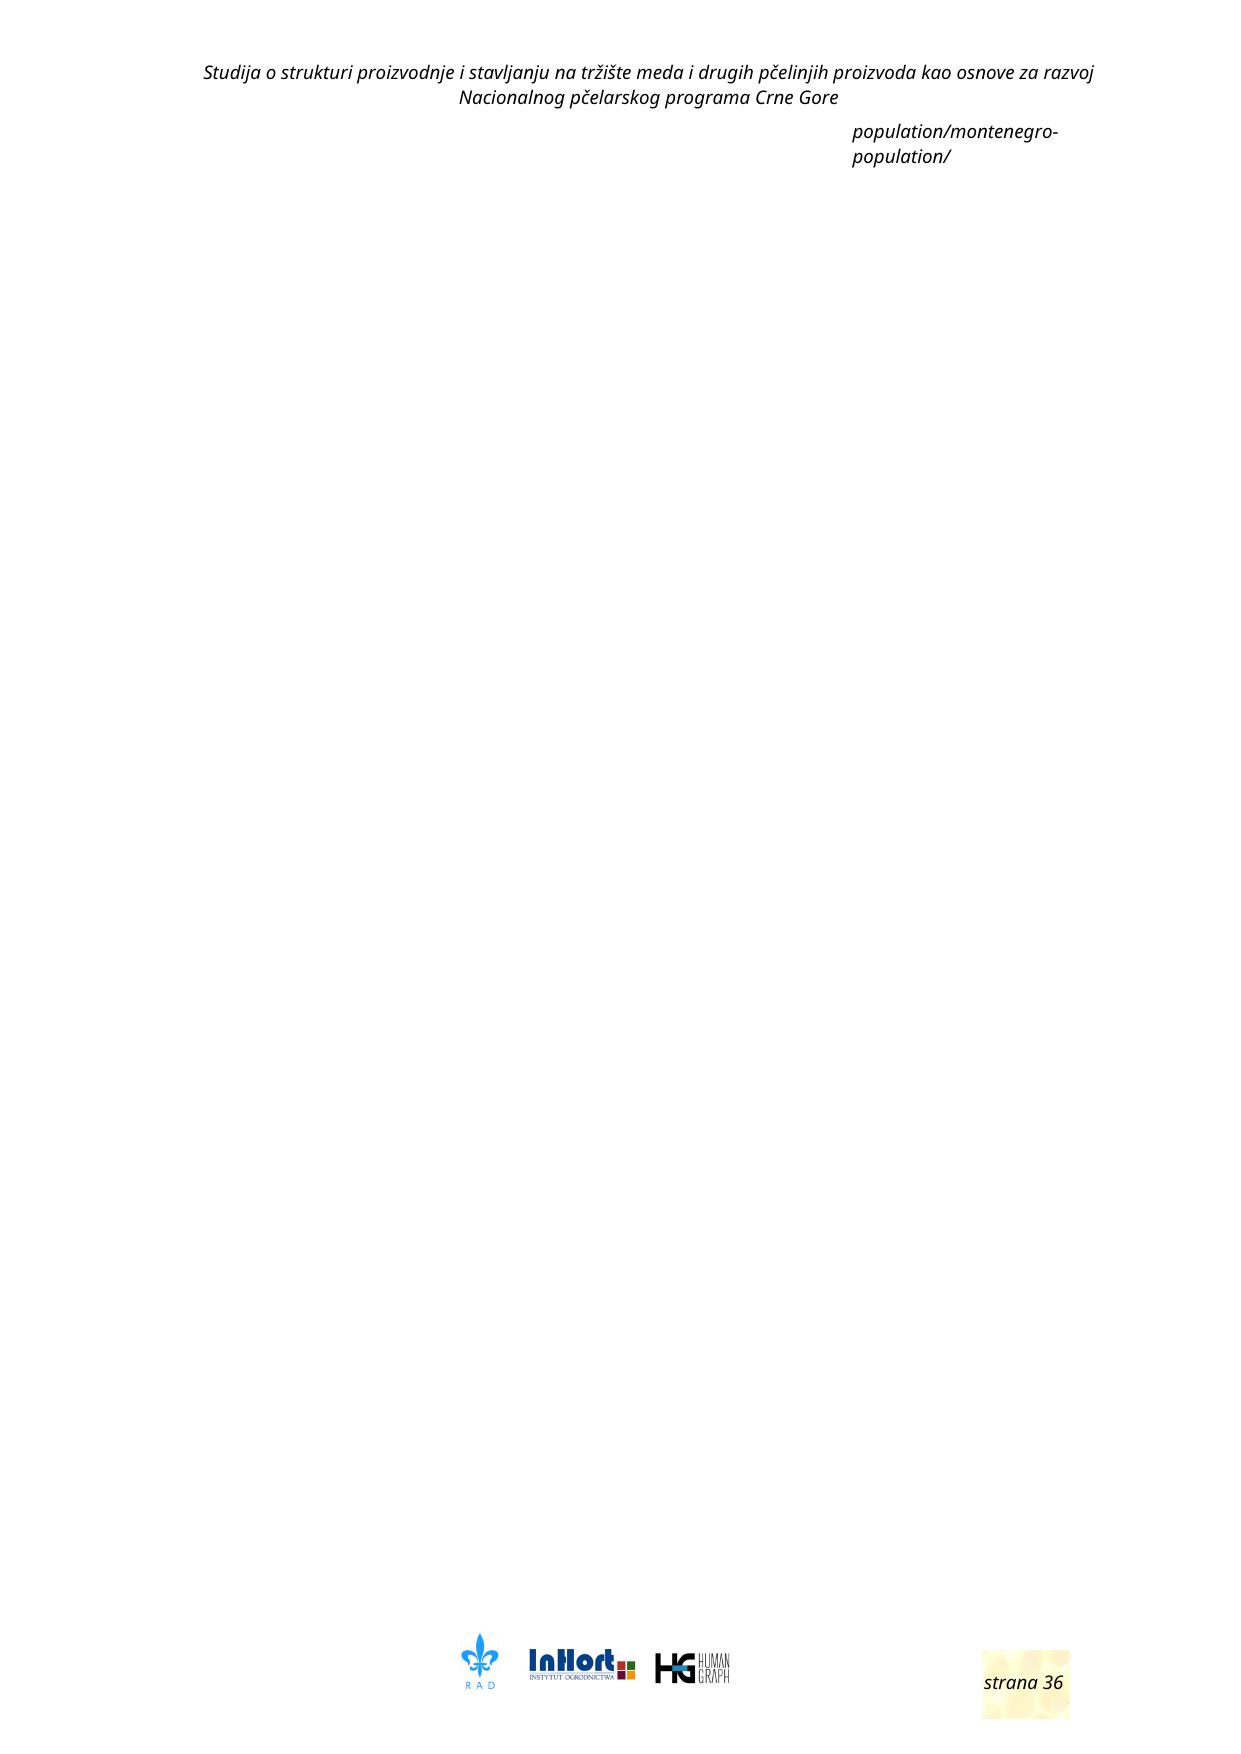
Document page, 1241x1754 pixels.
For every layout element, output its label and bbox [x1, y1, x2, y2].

picture [458, 1632, 731, 1690]
text [852, 118, 1122, 169]
picture [982, 1650, 1071, 1719]
